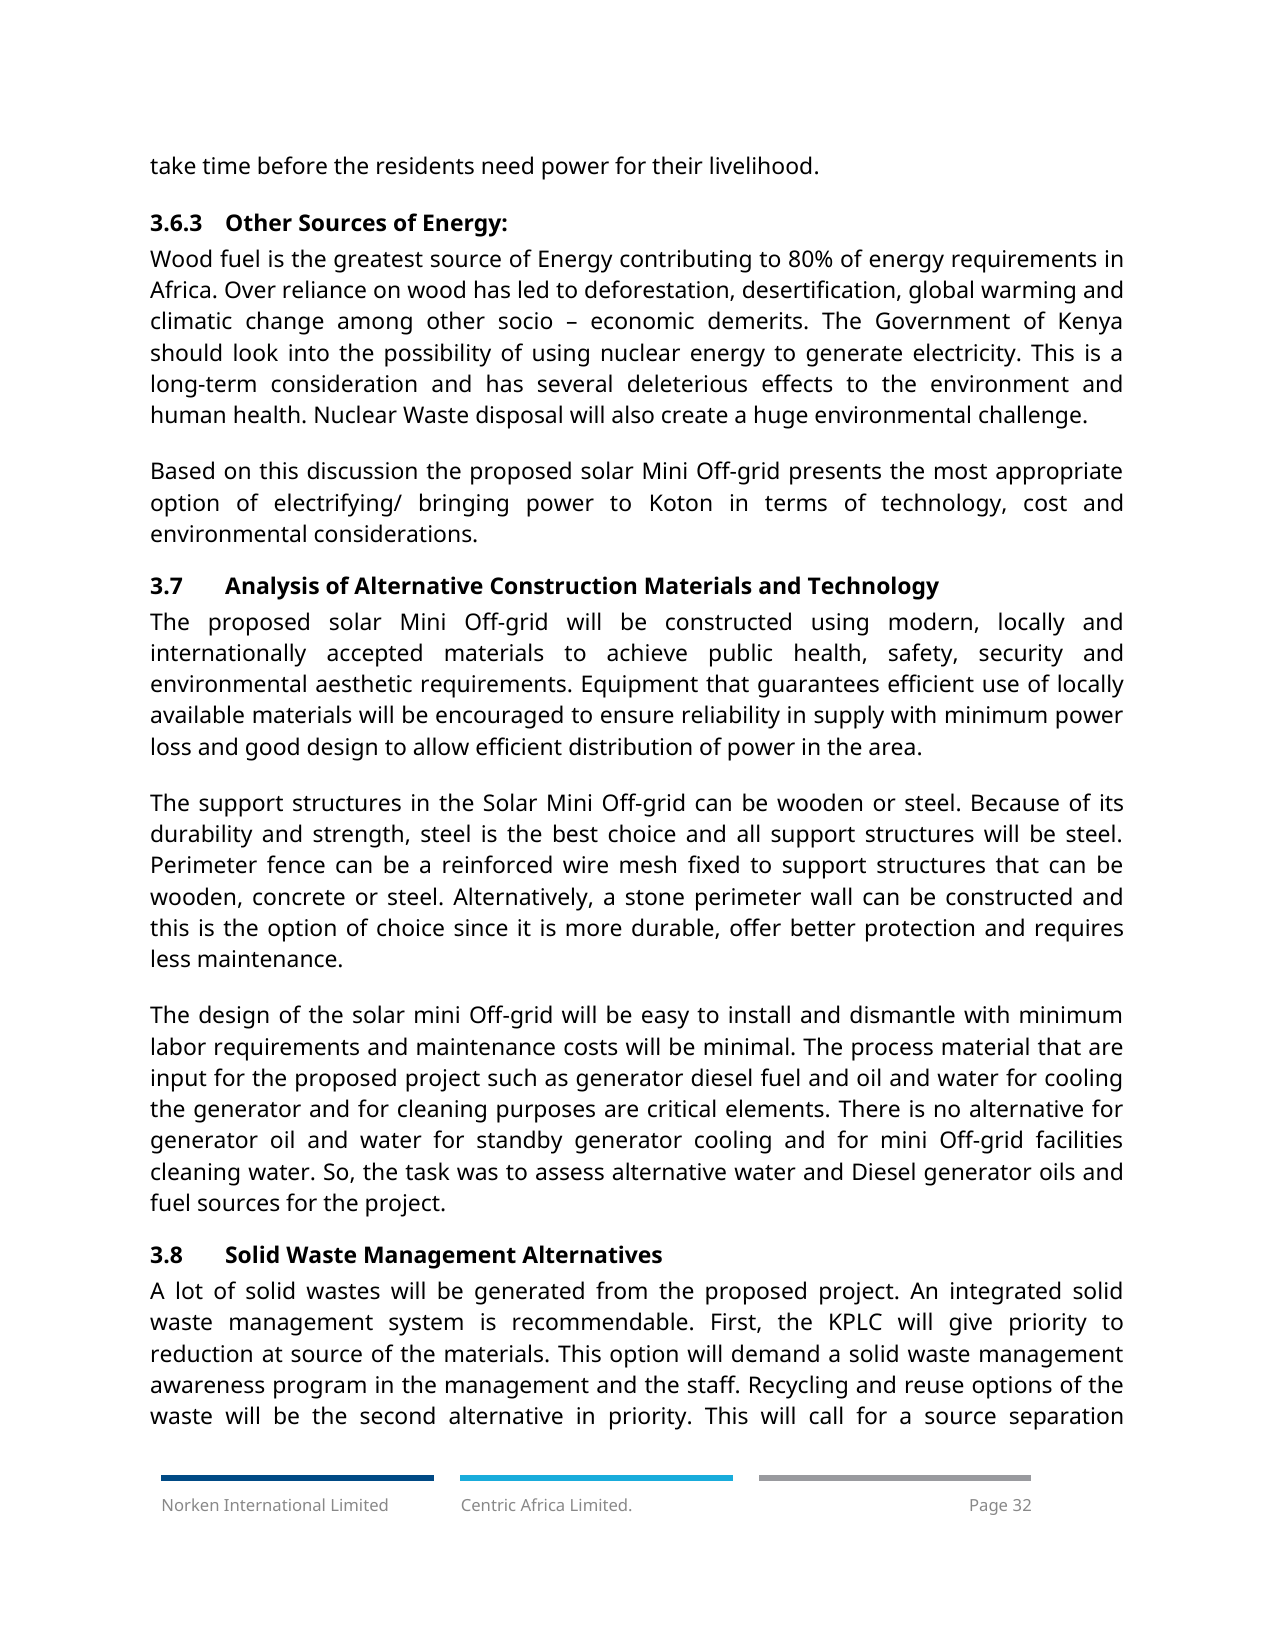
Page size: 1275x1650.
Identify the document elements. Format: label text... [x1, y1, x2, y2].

subtitle Other Sources of Energy: [150, 207, 1125, 238]
subtitle Analysis of Alternative Construction Materials and Technology [150, 570, 1125, 601]
text The design of the solar mini Off-grid will be easy to install and dismantle with minimum labor requirements and maintenance costs will be minimal. The process material that are input for the proposed project such as generator diesel fuel and oil and water for cooling the generator and for cleaning purposes are critical elements. There is no alternative for generator oil and water for standby generator cooling and for mini Off-grid facilities cleaning water. So, the task was to assess alternative water and Diesel generator oils and fuel sources for the project. [150, 999, 1125, 1218]
text The proposed solar Mini Off-grid will be constructed using modern, locally and internationally accepted materials to achieve public health, safety, security and environmental aesthetic requirements. Equipment that guarantees efficient use of locally available materials will be encouraged to ensure reliability in supply with minimum power loss and good design to allow efficient distribution of power in the area. [150, 606, 1125, 762]
text The support structures in the Solar Mini Off-grid can be wooden or steel. Because of its durability and strength, steel is the best choice and all support structures will be steel. Perimeter fence can be a reinforced wire mesh fixed to support structures that can be wooden, concrete or steel. Alternatively, a stone perimeter wall can be constructed and this is the option of choice since it is more durable, offer better protection and requires less maintenance. [150, 787, 1125, 974]
subtitle Solid Waste Management Alternatives [150, 1239, 1125, 1270]
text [150, 150, 1125, 181]
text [150, 1275, 1125, 1431]
text Wood fuel is the greatest source of Energy contributing to 80% of energy requirements in Africa. Over reliance on wood has led to deforestation, desertification, global warming and climatic change among other socio – economic demerits. The Government of Kenya should look into the possibility of using nuclear energy to generate electricity. This is a long-term consideration and has several deleterious effects to the environment and human health. Nuclear Waste disposal will also create a huge environmental challenge. [150, 243, 1125, 430]
text Based on this discussion the proposed solar Mini Off-grid presents the most appropriate option of electrifying/ bringing power to Koton in terms of technology, cost and environmental considerations. [150, 455, 1125, 549]
